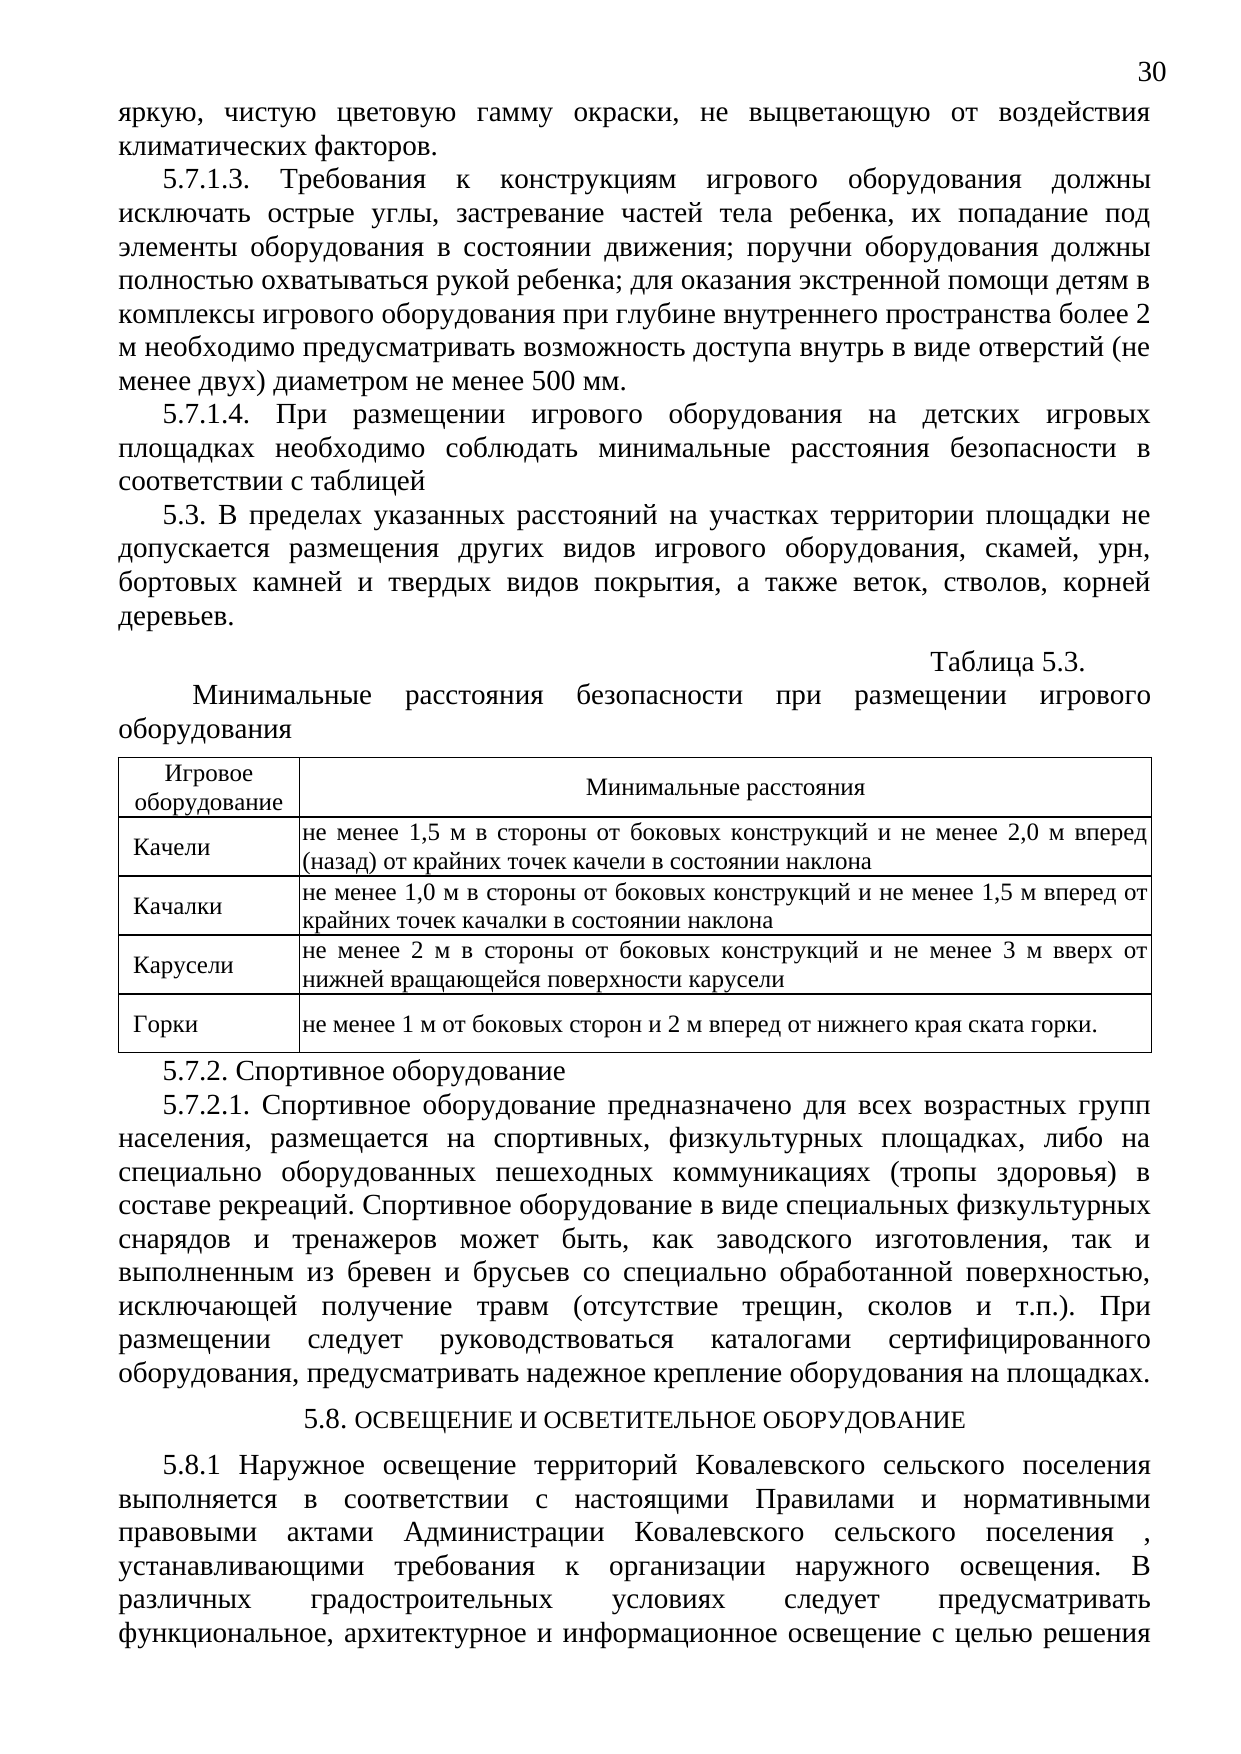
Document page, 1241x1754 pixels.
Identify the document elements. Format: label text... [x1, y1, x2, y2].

table_cell не менее в стороны от боковых конструкций и не менее вперед от крайних точек качалки в состоянии наклона [300, 877, 1151, 934]
text 5.7.1.4. При размещении игрового оборудования на детских игровых площадках необходимо соблюдать минимальные расстояния безопасности в соответствии с таблицей [118, 396, 1152, 497]
table_header Игровое оборудование [119, 758, 299, 816]
table_cell Горки [119, 995, 299, 1052]
text 5.7.2. Спортивное оборудование [118, 1053, 1152, 1087]
text 5.7.1.3. Требования к конструкциям игрового оборудования должны исключать острые углы, застревание частей тела ребенка, их попадание под элементы оборудования в состоянии движения; поручни оборудования должны полностью охватываться рукой ребенка; для оказания экстренной помощи детям в комплексы игрового оборудования при глубине внутреннего пространства более необходимо предусматривать возможность доступа внутрь в виде отверстий (не менее двух) диаметром не менее . [118, 162, 1152, 396]
text 5.7.2.1. Спортивное оборудование предназначено для всех возрастных групп населения, размещается на спортивных, физкультурных площадках, либо на специально оборудованных пешеходных коммуникациях (тропы здоровья) в составе рекреаций. Спортивное оборудование в виде специальных физкультурных снарядов и тренажеров может быть, как заводского изготовления, так и выполненным из бревен и брусьев со специально обработанной поверхностью, исключающей получение травм (отсутствие трещин, сколов и т.п.). При размещении следует руководствоваться каталогами сертифицированного оборудования, предусматривать надежное крепление оборудования на площадках. [118, 1087, 1152, 1389]
text Минимальные расстояния безопасности при размещении игрового оборудования [118, 677, 1152, 744]
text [118, 94, 1152, 162]
text 5.3. В пределах указанных расстояний на участках территории площадки не допускается размещения других видов игрового оборудования, скамей, урн, бортовых камней и твердых видов покрытия, а также веток, стволов, корней деревьев. [118, 497, 1152, 631]
table_cell Качалки [119, 877, 299, 934]
table_cell не менее от боковых сторон и вперед от нижнего края ската горки. [300, 995, 1151, 1052]
table_cell не менее в стороны от боковых конструкций и не менее вперед (назад) от крайних точек качели в состоянии наклона [300, 818, 1151, 875]
table_header Минимальные расстояния [300, 758, 1151, 816]
table_cell Карусели [119, 936, 299, 993]
text Таблица 5.3. [118, 644, 1152, 677]
subtitle 5.8. ОСВЕЩЕНИЕ И ОСВЕТИТЕЛЬНОЕ ОБОРУДОВАНИЕ [118, 1401, 1152, 1435]
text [118, 1447, 1152, 1648]
table_cell Качели [119, 818, 299, 875]
table_cell не менее в стороны от боковых конструкций и не менее вверх от нижней вращающейся поверхности карусели [300, 936, 1151, 993]
